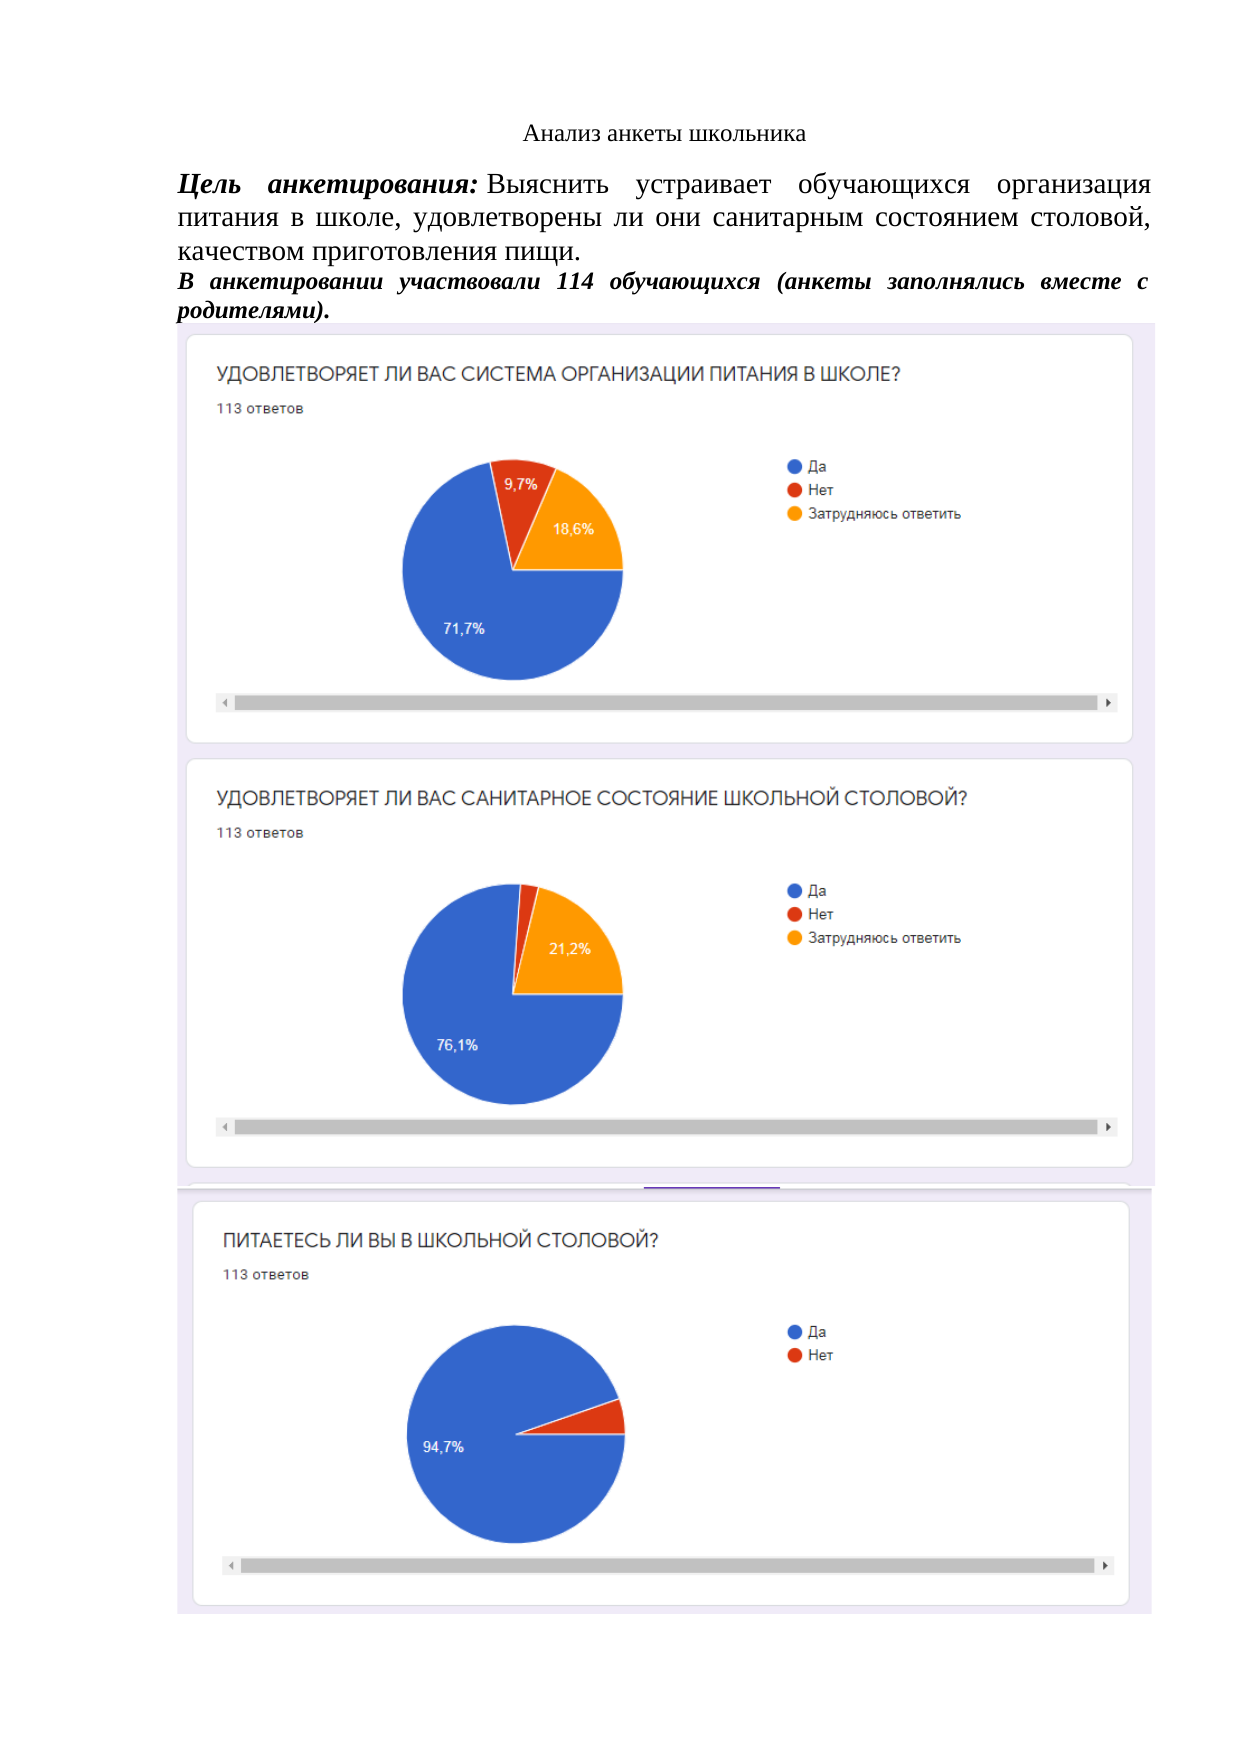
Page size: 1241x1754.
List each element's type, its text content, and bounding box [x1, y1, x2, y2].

text Анализ анкеты школьника [177, 118, 1152, 147]
picture [177, 1187, 1152, 1614]
text Цель анкетирования: Выяснить устраивает обучающихся организация питания в школе, удовлетворены ли они санитарным состоянием столовой, качеством приготовления пищи. [177, 166, 1152, 266]
text В анкетировании участвовали 114 обучающихся (анкеты заполнялись вместе с родителями). [177, 266, 1152, 323]
picture [177, 323, 1156, 1186]
